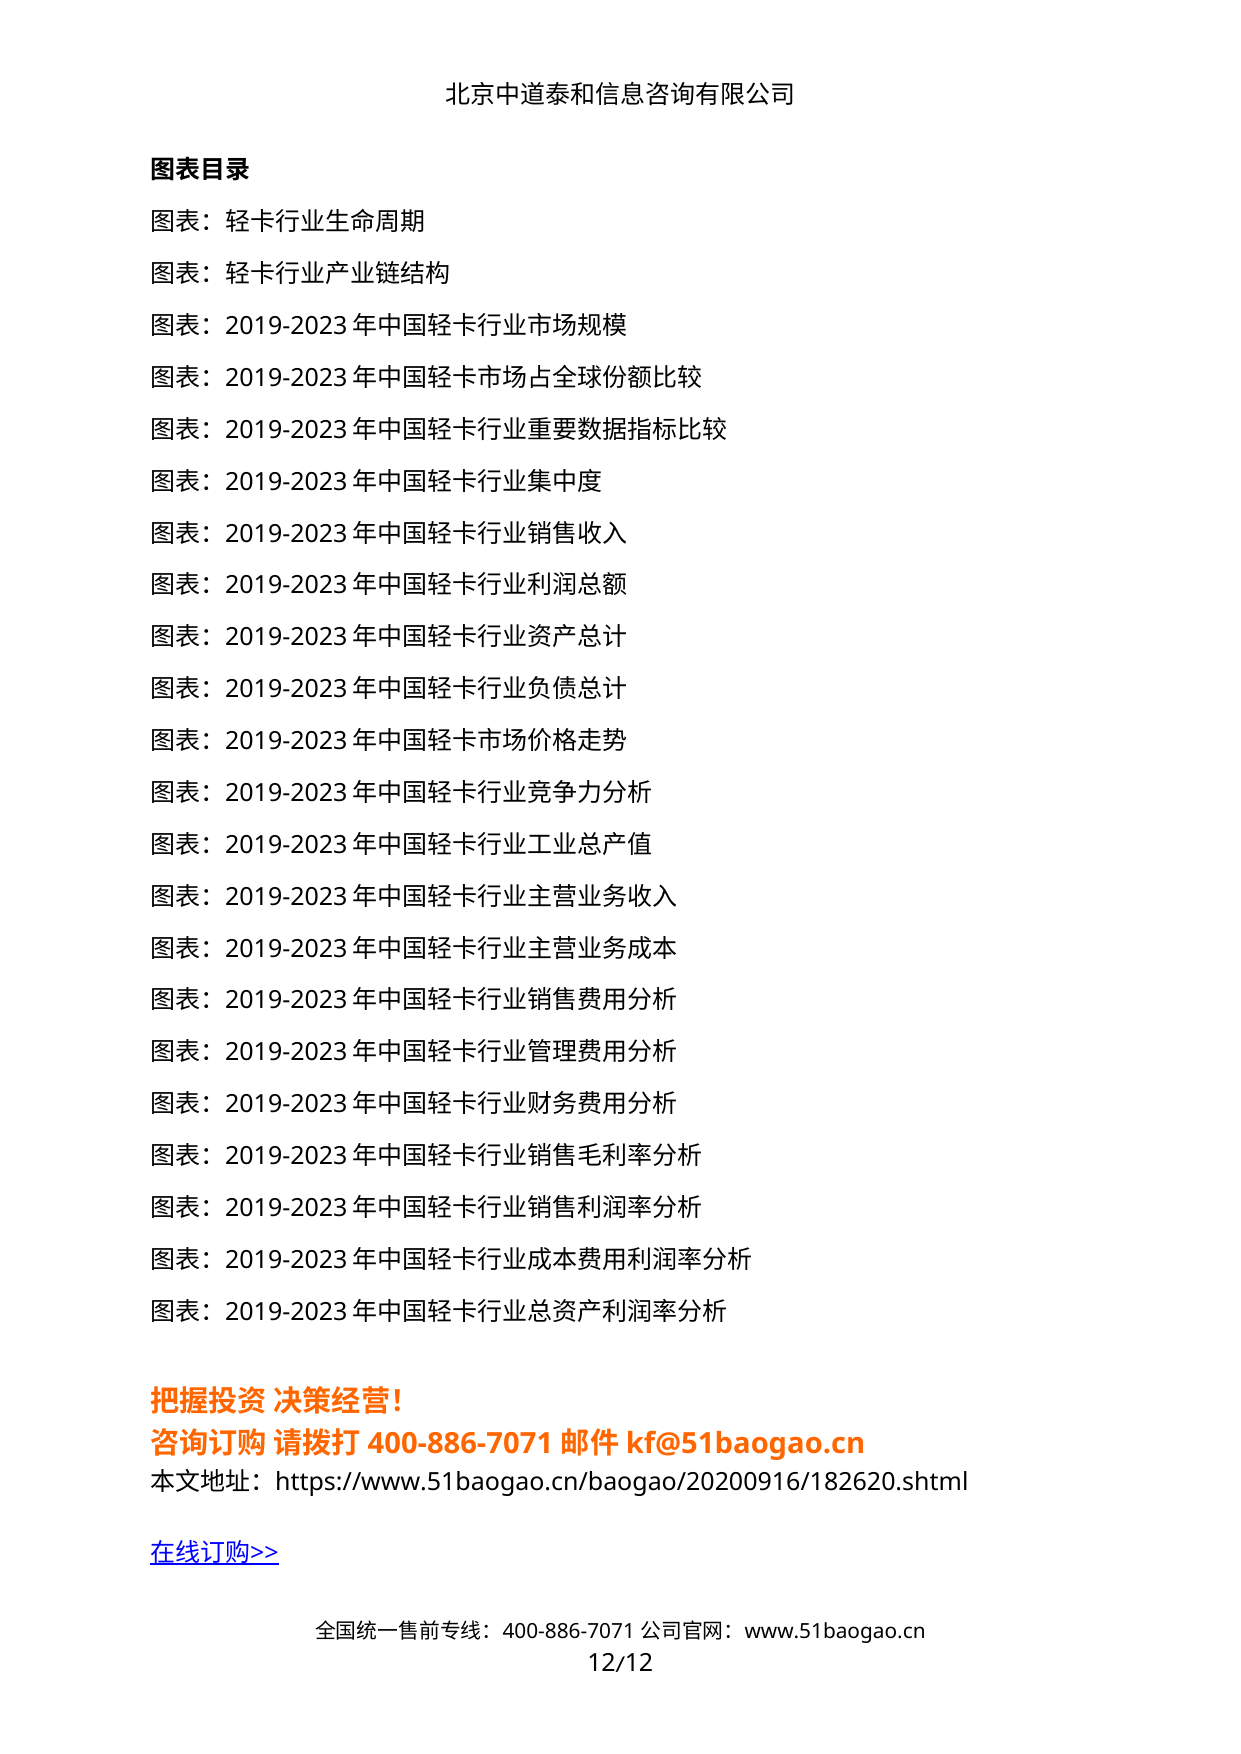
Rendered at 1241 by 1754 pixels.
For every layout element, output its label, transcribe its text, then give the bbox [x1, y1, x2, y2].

text 图表：2019-2023年中国轻卡行业利润总额 [150, 565, 1090, 601]
text 图表：2019-2023年中国轻卡市场占全球份额比较 [150, 357, 1090, 394]
text 图表：2019-2023年中国轻卡行业管理费用分析 [150, 1032, 1090, 1068]
text 图表目录 [150, 150, 1090, 186]
text 图表：2019-2023年中国轻卡行业销售利润率分析 [150, 1187, 1090, 1224]
text 图表：轻卡行业产业链结构 [150, 254, 1090, 290]
text 图表：2019-2023年中国轻卡行业销售收入 [150, 513, 1090, 549]
text 图表：2019-2023年中国轻卡市场价格走势 [150, 721, 1090, 757]
text 图表：2019-2023年中国轻卡行业主营业务收入 [150, 876, 1090, 912]
text 图表：2019-2023年中国轻卡行业主营业务成本 [150, 928, 1090, 964]
text 图表：2019-2023年中国轻卡行业财务费用分析 [150, 1084, 1090, 1120]
text 图表：2019-2023年中国轻卡行业销售费用分析 [150, 980, 1090, 1016]
text 图表：2019-2023年中国轻卡行业资产总计 [150, 617, 1090, 653]
text 图表：2019-2023年中国轻卡行业市场规模 [150, 306, 1090, 342]
text 图表：2019-2023年中国轻卡行业销售毛利率分析 [150, 1136, 1090, 1172]
text 图表：2019-2023年中国轻卡行业集中度 [150, 461, 1090, 497]
text 在线订购>> [150, 1498, 1090, 1568]
text 图表：2019-2023年中国轻卡行业重要数据指标比较 [150, 409, 1090, 446]
text 把握投资 决策经营！咨询订购 请拨打 400-886-7071 邮件 kf@51baogao.cn本文地址：https://www.51baogao.cn/baogao/20200916/182620.shtml [150, 1343, 1090, 1498]
text 图表：轻卡行业生命周期 [150, 202, 1090, 238]
text 图表：2019-2023年中国轻卡行业成本费用利润率分析 [150, 1239, 1090, 1276]
text 图表：2019-2023年中国轻卡行业总资产利润率分析 [150, 1291, 1090, 1327]
text 图表：2019-2023年中国轻卡行业工业总产值 [150, 824, 1090, 861]
text 图表：2019-2023年中国轻卡行业负债总计 [150, 669, 1090, 705]
text 图表：2019-2023年中国轻卡行业竞争力分析 [150, 772, 1090, 809]
